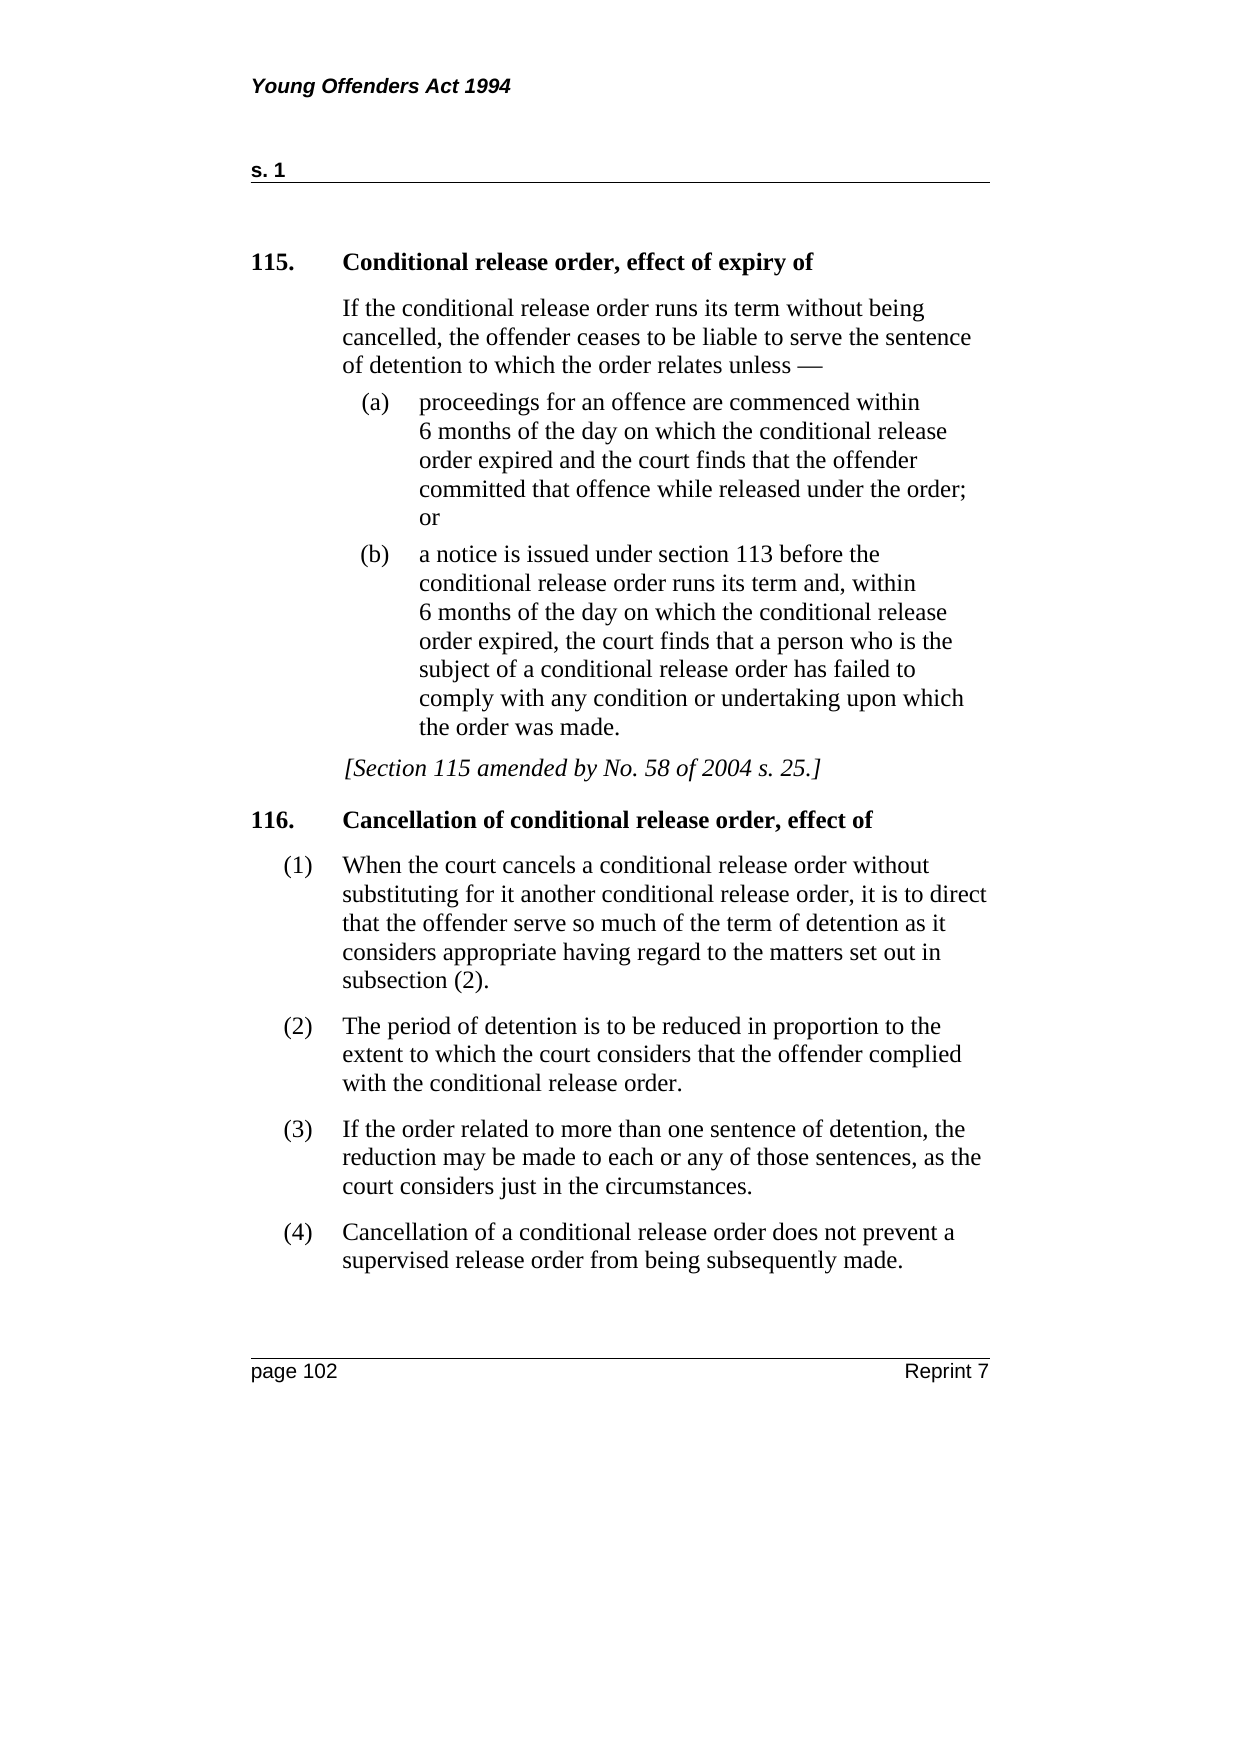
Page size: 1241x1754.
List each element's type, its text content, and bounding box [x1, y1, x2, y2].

text (a) proceedings for an offence are commenced within 6 months of the day on which the conditional release order expired and the court finds that the offender committed that offence while released under the order; or [251, 387, 990, 531]
text (4) Cancellation of a conditional release order does not prevent a supervised release order from being subsequently made. [251, 1217, 990, 1274]
text If the conditional release order runs its term without being cancelled, the offender ceases to be liable to serve the sentence of detention to which the order relates unless — [251, 293, 990, 379]
subtitle 115. Conditional release order, effect of expiry of [251, 247, 990, 276]
text (2) The period of detention is to be reduced in proportion to the extent to which the court considers that the offender complied with the conditional release order. [251, 1011, 990, 1097]
text (3) If the order related to more than one sentence of detention, the reduction may be made to each or any of those sentences, as the court considers just in the circumstances. [251, 1114, 990, 1200]
text [Section 115 amended by No. 58 of 2004 s. 25.] [251, 753, 990, 782]
text (1) When the court cancels a conditional release order without substituting for it another conditional release order, it is to direct that the offender serve so much of the term of detention as it considers appropriate having regard to the matters set out in subsection (2). [251, 850, 990, 994]
subtitle 116. Cancellation of conditional release order, effect of [251, 805, 990, 834]
text (b) a notice is issued under section 113 before the conditional release order runs its term and, within 6 months of the day on which the conditional release order expired, the court finds that a person who is the subject of a conditional release order has failed to comply with any condition or undertaking upon which the order was made. [251, 539, 990, 741]
